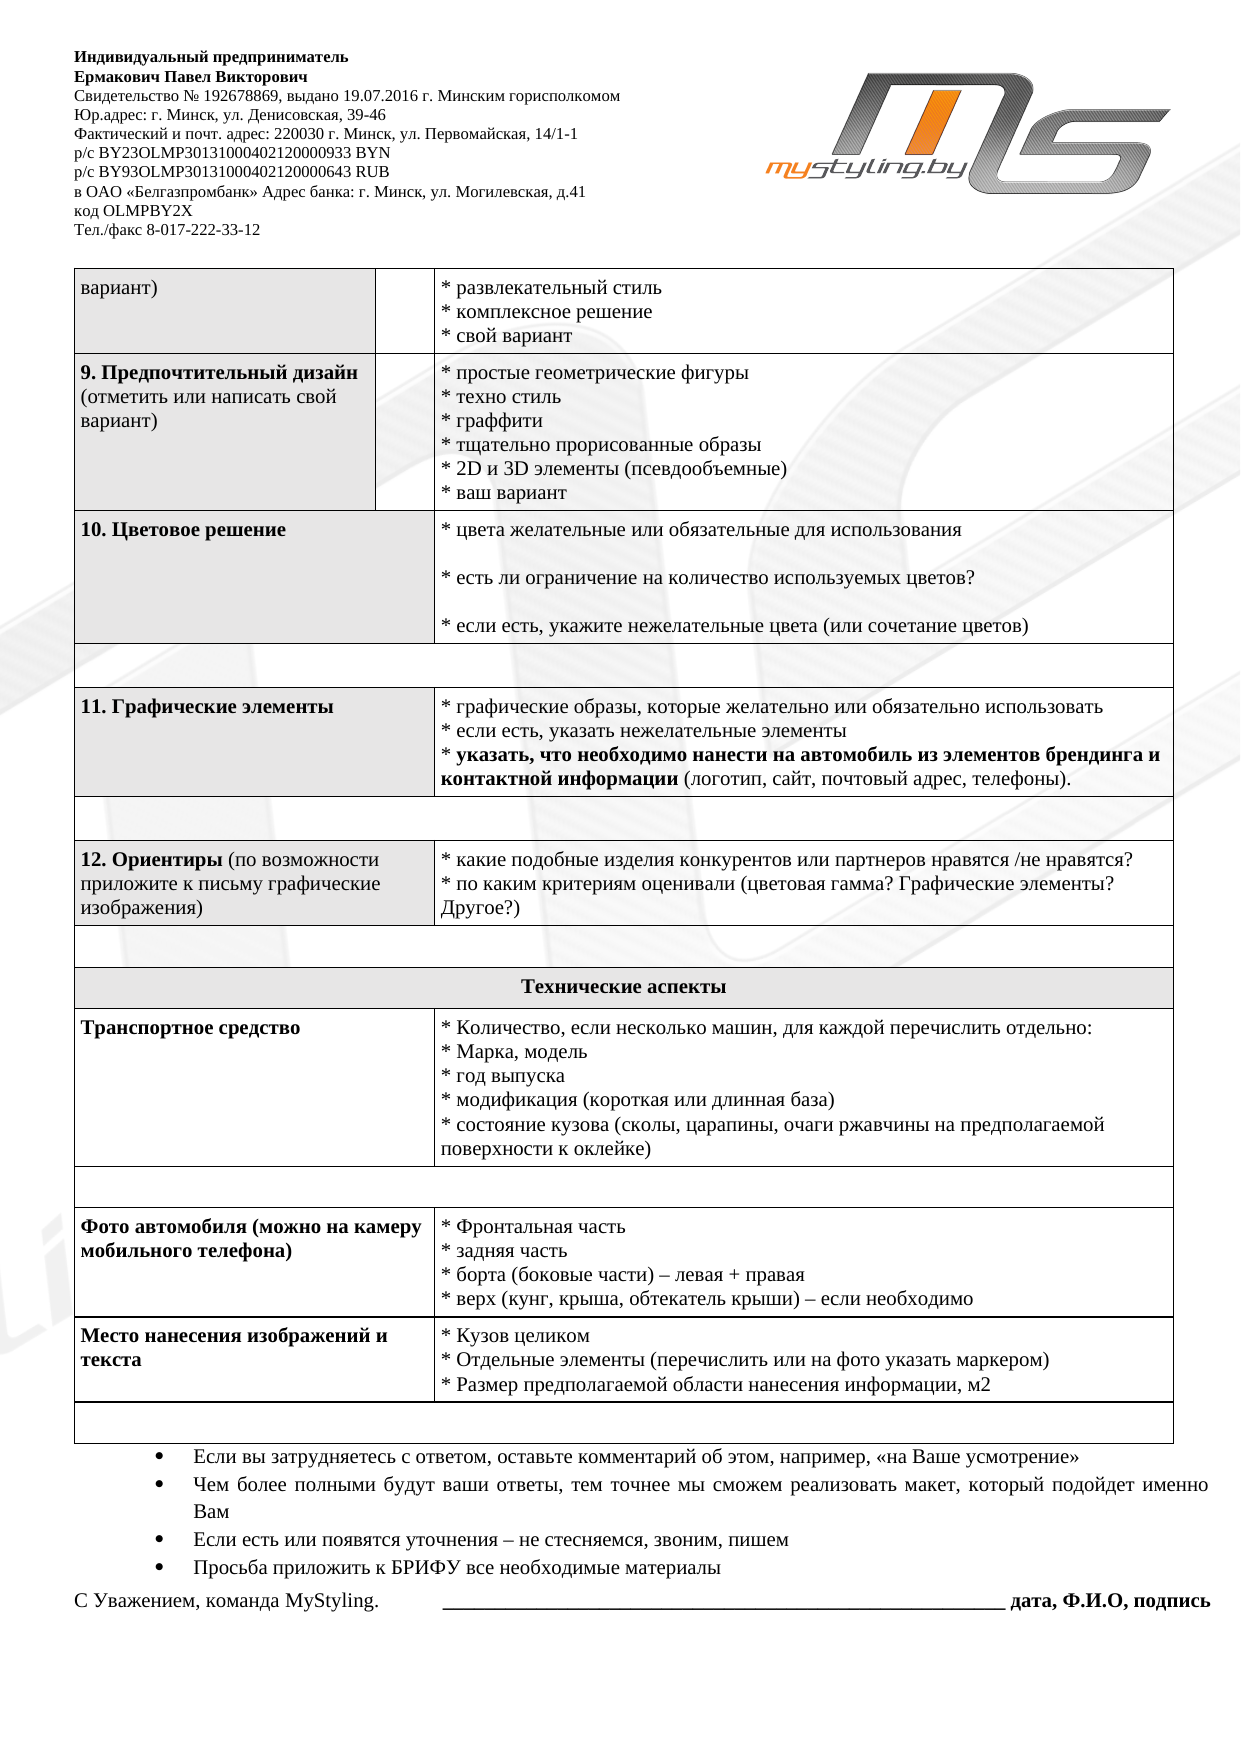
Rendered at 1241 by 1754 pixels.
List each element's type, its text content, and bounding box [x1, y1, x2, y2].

table_cell Место нанесения изображений и текста [75, 1318, 434, 1401]
list Если вы затрудняетесь с ответом, оставьте комментарий об этом, например, «на Ваше усмотрение» [156, 1444, 1211, 1468]
table_cell * Кузов целиком * Отдельные элементы (перечислить или на фото указать маркером) * Размер предполагаемой области нанесения информации, м2 [435, 1318, 1173, 1401]
table_cell 10. Цветовое решение [75, 511, 434, 643]
table_cell 9. Предпочтительный дизайн (отметить или написать свой вариант) [75, 354, 375, 510]
table_cell [376, 354, 434, 510]
table_cell * цвета желательные или обязательные для использования * есть ли ограничение на количество используемых цветов? * если есть, укажите нежелательные цвета (или сочетание цветов) [435, 511, 1173, 643]
table_cell [75, 1403, 1173, 1443]
table_cell Транспортное средство [75, 1009, 434, 1166]
table_cell [75, 644, 1173, 687]
table_cell * Фронтальная часть * задняя часть * борта (боковые части) – левая + правая * верх (кунг, крыша, обтекатель крыши) – если необходимо [435, 1208, 1173, 1316]
list Просьба приложить к БРИФУ все необходимые материалы [156, 1554, 1211, 1579]
table_cell 12. Ориентиры (по возможности приложите к письму графические изображения) [75, 841, 434, 925]
table_cell Технические аспекты [75, 968, 1173, 1008]
table_cell * Количество, если несколько машин, для каждой перечислить отдельно: * Марка, модель * год выпуска * модификация (короткая или длинная база) * состояние кузова (сколы, царапины, очаги ржавчины на предполагаемой поверхности к оклейке) [435, 1009, 1173, 1166]
picture [0, 0, 1241, 1754]
table_cell [376, 269, 434, 353]
text С Уважением, команда MyStyling. ______________________________________________________ дата, Ф.И.О, подпись [74, 1588, 1211, 1612]
table_cell * графические образы, которые желательно или обязательно использовать * если есть, указать нежелательные элементы * указать, что необходимо нанести на автомобиль из элементов брендинга и контактной информации (логотип, сайт, почтовый адрес, телефоны). [435, 688, 1173, 796]
table_cell [75, 1167, 1173, 1207]
table_cell * какие подобные изделия конкурентов или партнеров нравятся /не нравятся? * по каким критериям оценивали (цветовая гамма? Графические элементы? Другое?) [435, 841, 1173, 925]
table_cell Фото автомобиля (можно на камеру мобильного телефона) [75, 1208, 434, 1316]
table_cell [75, 797, 1173, 840]
list Если есть или появятся уточнения – не стесняемся, звоним, пишем [156, 1527, 1211, 1551]
list Чем более полными будут ваши ответы, тем точнее мы сможем реализовать макет, который подойдет именно Вам [156, 1472, 1211, 1523]
table_cell [75, 926, 1173, 967]
table_cell 11. Графические элементы [75, 688, 434, 796]
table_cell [435, 269, 1173, 353]
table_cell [75, 269, 375, 353]
table_cell * простые геометрические фигуры * техно стиль * граффити * тщательно прорисованные образы * 2D и 3D элементы (псевдообъемные) * ваш вариант [435, 354, 1173, 510]
